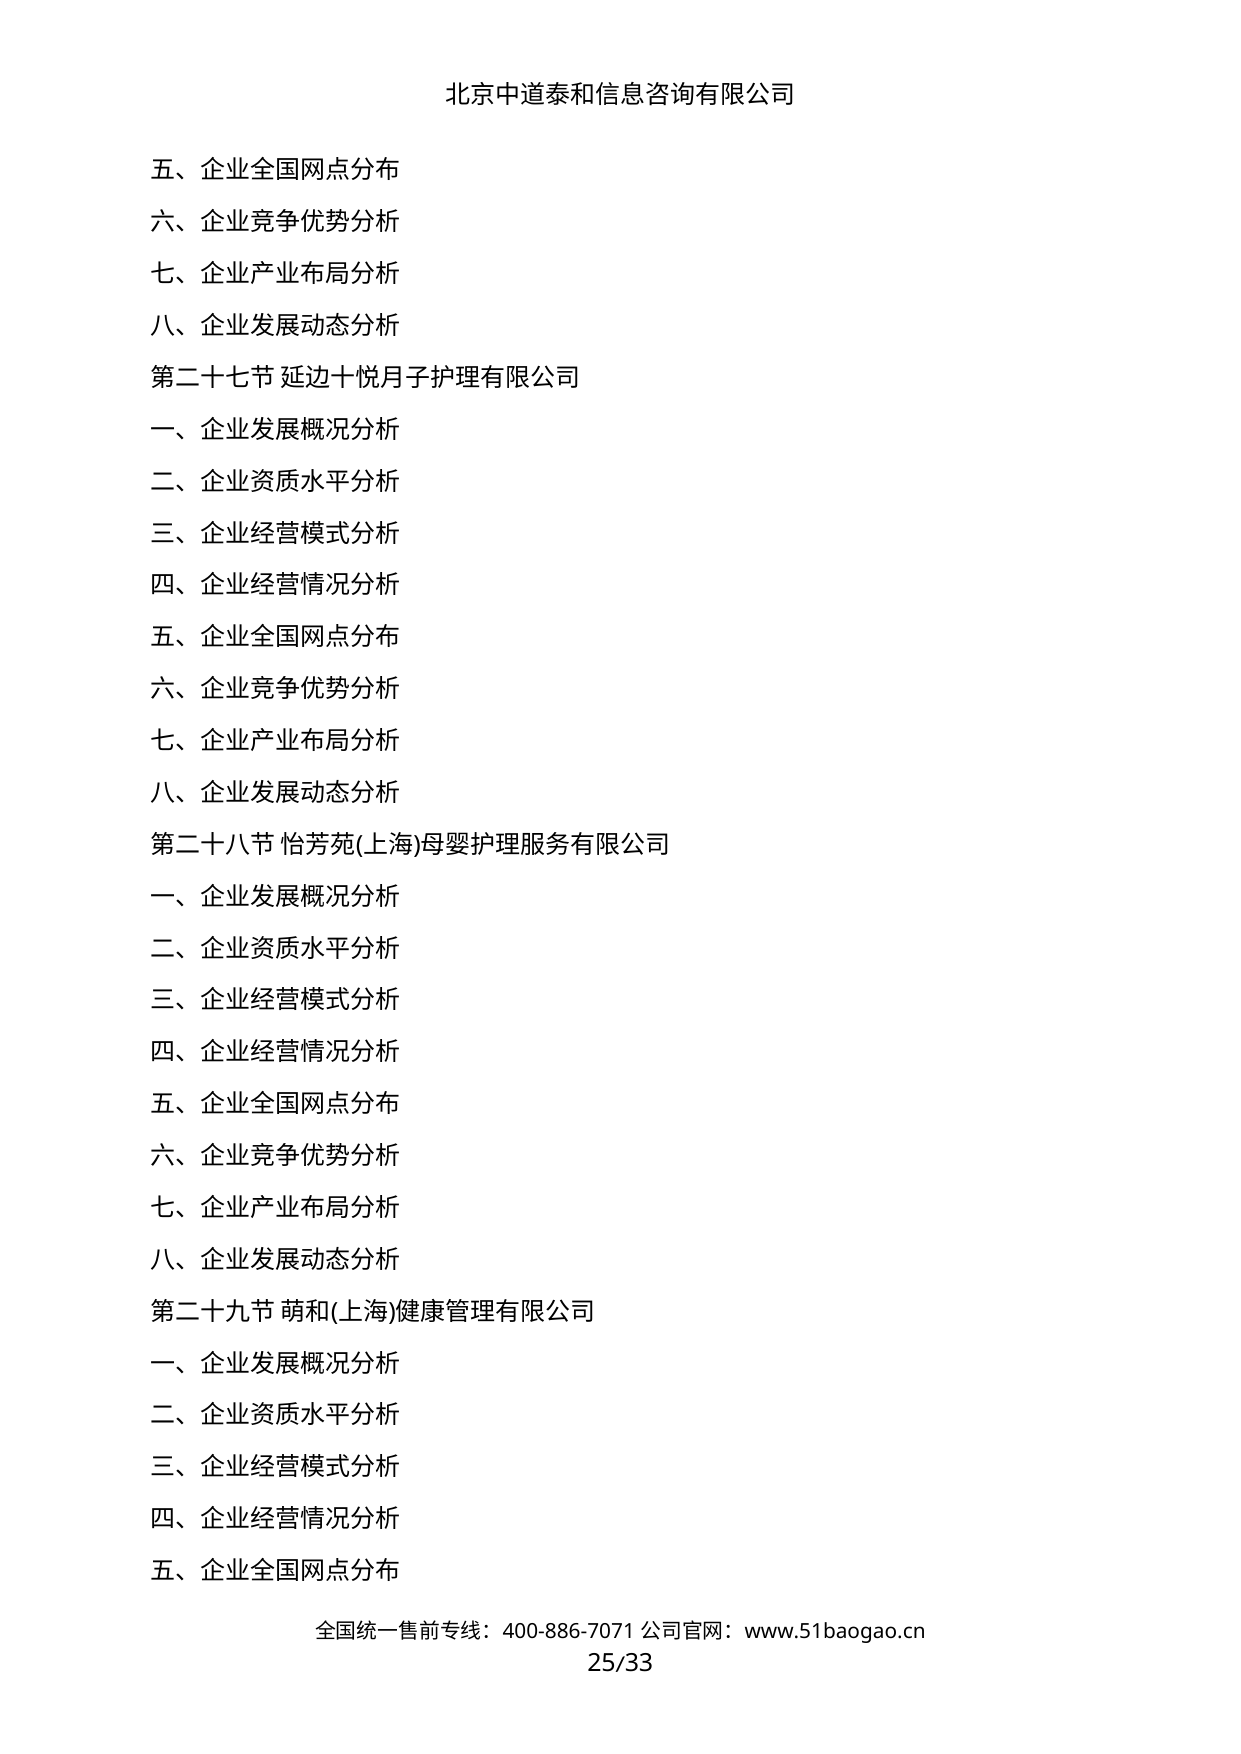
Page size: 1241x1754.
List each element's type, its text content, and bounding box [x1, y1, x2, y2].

text 八、企业发展动态分析 [150, 306, 1090, 342]
text 三、企业经营模式分析 [150, 513, 1090, 549]
text 六、企业竞争优势分析 [150, 202, 1090, 238]
text 第二十七节 延边十悦月子护理有限公司 [150, 357, 1090, 394]
text 五、企业全国网点分布 [150, 617, 1090, 653]
text 八、企业发展动态分析 [150, 772, 1090, 809]
text 八、企业发展动态分析 [150, 1239, 1090, 1276]
text 五、企业全国网点分布 [150, 1084, 1090, 1120]
text 第二十九节 萌和(上海)健康管理有限公司 [150, 1291, 1090, 1327]
text 七、企业产业布局分析 [150, 254, 1090, 290]
text 四、企业经营情况分析 [150, 1032, 1090, 1068]
text 一、企业发展概况分析 [150, 409, 1090, 446]
text 三、企业经营模式分析 [150, 1447, 1090, 1483]
text 五、企业全国网点分布 [150, 1551, 1090, 1587]
text 一、企业发展概况分析 [150, 876, 1090, 912]
text 四、企业经营情况分析 [150, 1499, 1090, 1535]
text 五、企业全国网点分布 [150, 150, 1090, 186]
text 三、企业经营模式分析 [150, 980, 1090, 1016]
text 一、企业发展概况分析 [150, 1343, 1090, 1379]
text 二、企业资质水平分析 [150, 928, 1090, 964]
text 二、企业资质水平分析 [150, 461, 1090, 497]
text 七、企业产业布局分析 [150, 1187, 1090, 1224]
text 六、企业竞争优势分析 [150, 1136, 1090, 1172]
text 六、企业竞争优势分析 [150, 669, 1090, 705]
text 第二十八节 怡芳苑(上海)母婴护理服务有限公司 [150, 824, 1090, 861]
text 四、企业经营情况分析 [150, 565, 1090, 601]
text 七、企业产业布局分析 [150, 721, 1090, 757]
text 二、企业资质水平分析 [150, 1395, 1090, 1431]
